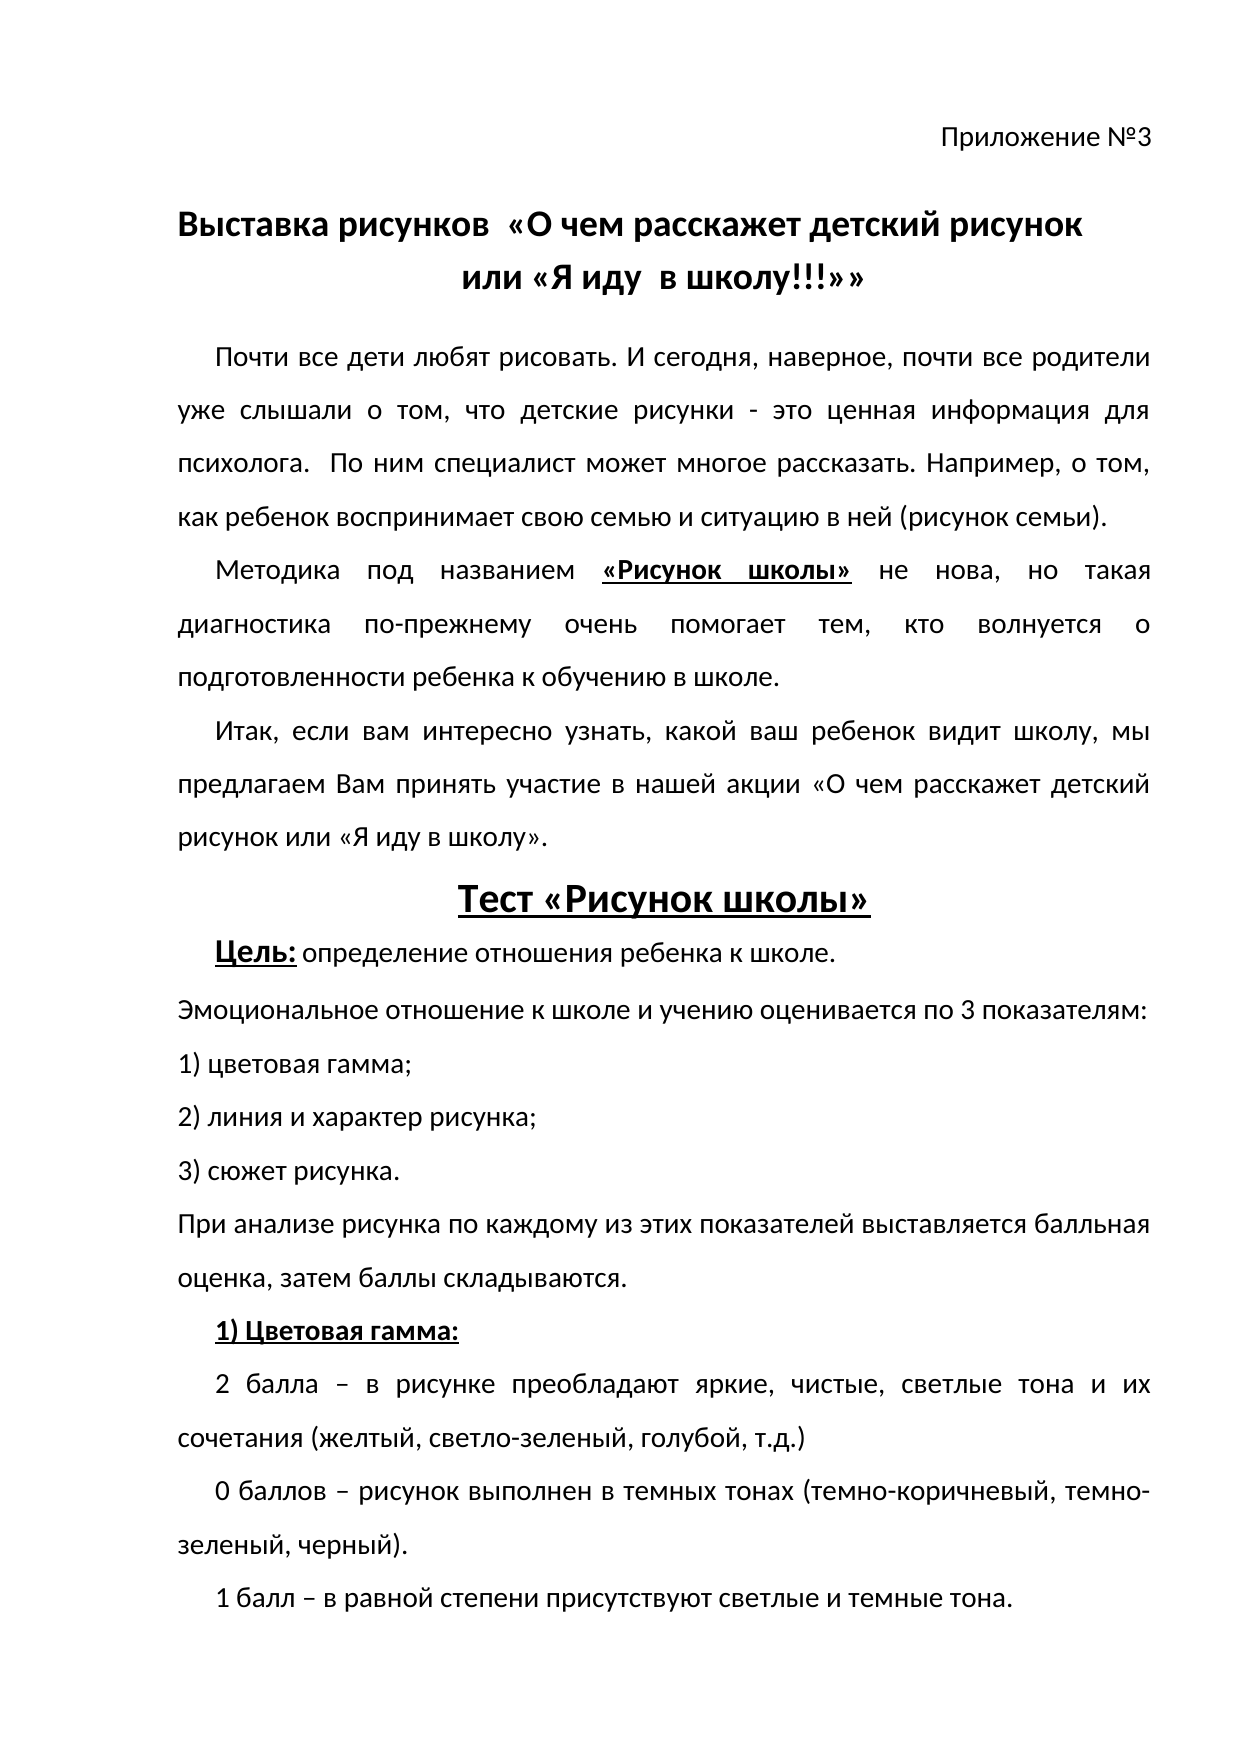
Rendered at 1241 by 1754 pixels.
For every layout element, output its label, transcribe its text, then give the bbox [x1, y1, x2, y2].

text Итак, если вам интересно узнать, какой ваш ребенок видит школу, мы предлагаем Вам принять участие в нашей акции «О чем расскажет детский рисунок или «Я иду в школу». [177, 712, 1152, 854]
text Выставка рисунков «О чем расскажет детский рисунок [177, 200, 1152, 246]
text 2 балла – в рисунке преобладают яркие, чистые, светлые тона и их сочетания (желтый, светло-зеленый, голубой, т.д.) [177, 1366, 1152, 1454]
text При анализе рисунка по каждому из этих показателей выставляется балльная оценка, затем баллы складываются. [177, 1205, 1152, 1294]
text 1 балл – в равной степени присутствуют светлые и темные тона. [177, 1579, 1152, 1615]
text Цель: определение отношения ребенка к школе. [177, 930, 1152, 971]
text 1) Цветовая гамма: [177, 1312, 1152, 1348]
text Тест «Рисунок школы» [177, 872, 1152, 923]
text 0 баллов – рисунок выполнен в темных тонах (темно-коричневый, темно-зеленый, черный). [177, 1472, 1152, 1561]
text или «Я иду в школу!!!»» [177, 253, 1152, 298]
text Почти все дети любят рисовать. И сегодня, наверное, почти все родители уже слышали о том, что детские рисунки - это ценная информация для психолога. По ним специалист может многое рассказать. Например, о том, как ребенок воспринимает свою семью и ситуацию в ней (рисунок семьи). [177, 338, 1152, 533]
text 3) сюжет рисунка. [177, 1152, 1152, 1187]
text Эмоциональное отношение к школе и учению оценивается по 3 показателям: [177, 991, 1152, 1027]
text 2) линия и характер рисунка; [177, 1098, 1152, 1134]
text 1) цветовая гамма; [177, 1045, 1152, 1081]
text Приложение №3 [177, 118, 1152, 154]
text Методика под названием «Рисунок школы» не нова, но такая диагностика по-прежнему очень помогает тем, кто волнуется о подготовленности ребенка к обучению в школе. [177, 551, 1152, 694]
